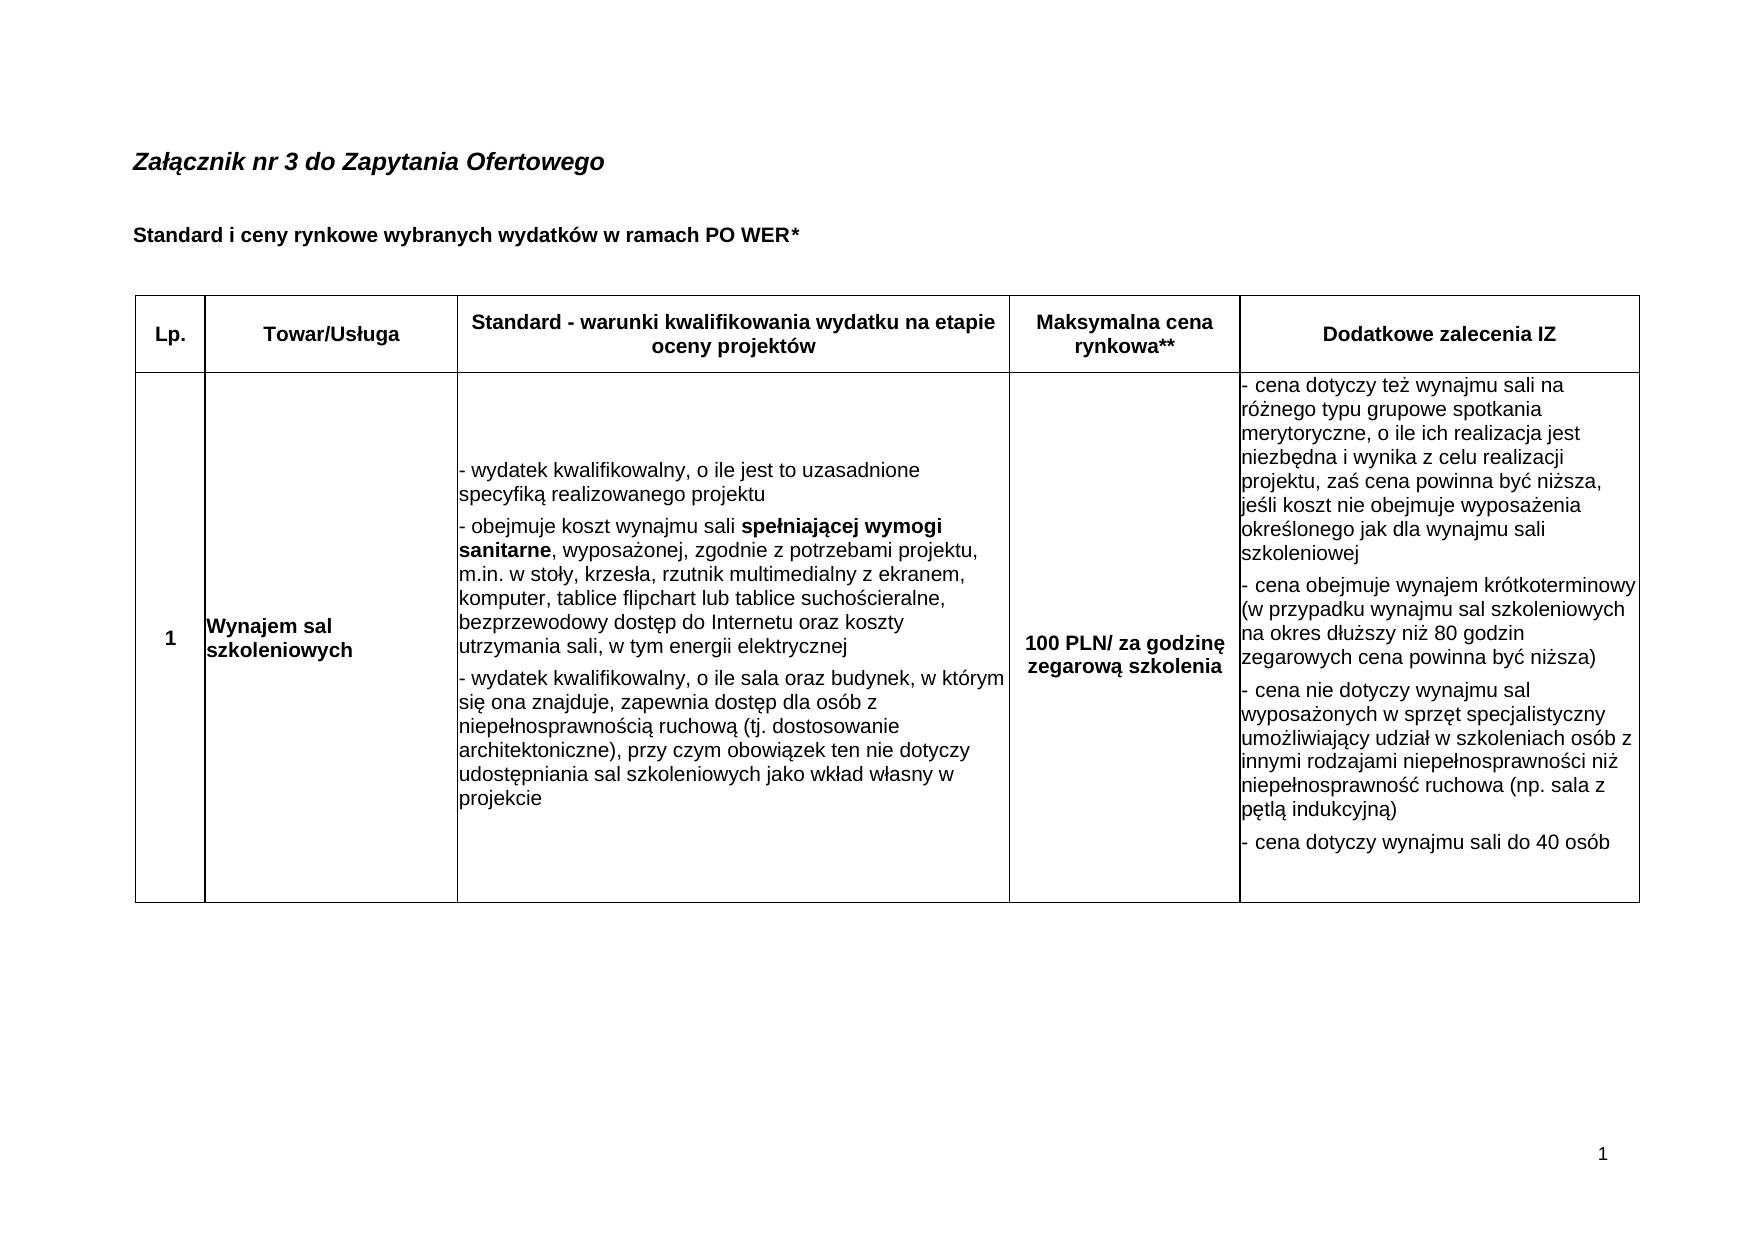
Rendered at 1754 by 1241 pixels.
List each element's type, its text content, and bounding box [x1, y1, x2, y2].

table_header Towar/Usługa [206, 296, 457, 372]
text Standard i ceny rynkowe wybranych wydatków w ramach PO WER* [133, 223, 1642, 247]
table_header Lp. [136, 296, 204, 372]
table_header Wynajem sal szkoleniowych [206, 373, 457, 902]
table_header Standard - warunki kwalifikowania wydatku na etapie oceny projektów [458, 296, 1009, 372]
table_header 100 PLN/ za godzinę zegarową szkolenia [1010, 373, 1239, 902]
table_header Dodatkowe zalecenia IZ [1241, 296, 1639, 372]
table_header cena dotyczy też wynajmu sali na różnego typu grupowe spotkania merytoryczne, o ile ich realizacja jest niezbędna i wynika z celu realizacji projektu, zaś cena powinna być niższa, jeśli koszt nie obejmuje wyposażenia określonego jak dla wynajmu sali szkoleniowej cena obejmuje wynajem krótkoterminowy (w przypadku wynajmu sal szkoleniowych na okres dłuższy niż 80 godzin zegarowych cena powinna być niższa) cena nie dotyczy wynajmu sal wyposażonych w sprzęt specjalistyczny umożliwiający udział w szkoleniach osób z innymi rodzajami niepełnosprawności niż niepełnosprawność ruchowa (np. sala z pętlą indukcyjną) cena dotyczy wynajmu sali do 40 osób [1241, 373, 1639, 902]
table_header wydatek kwalifikowalny, o ile jest to uzasadnione specyfiką realizowanego projektu obejmuje koszt wynajmu sali spełniającej wymogi sanitarne, wyposażonej, zgodnie z potrzebami projektu, m.in. w stoły, krzesła, rzutnik multimedialny z ekranem, komputer, tablice flipchart lub tablice suchościeralne, bezprzewodowy dostęp do Internetu oraz koszty utrzymania sali, w tym energii elektrycznej wydatek kwalifikowalny, o ile sala oraz budynek, w którym się ona znajduje, zapewnia dostęp dla osób z niepełnosprawnością ruchową (tj. dostosowanie architektoniczne), przy czym obowiązek ten nie dotyczy udostępniania sal szkoleniowych jako wkład własny w projekcie [458, 373, 1009, 902]
text Załącznik nr 3 do Zapytania Ofertowego [133, 147, 1642, 175]
table_header 1 [136, 373, 204, 902]
table_header Maksymalna cena rynkowa** [1010, 296, 1239, 372]
